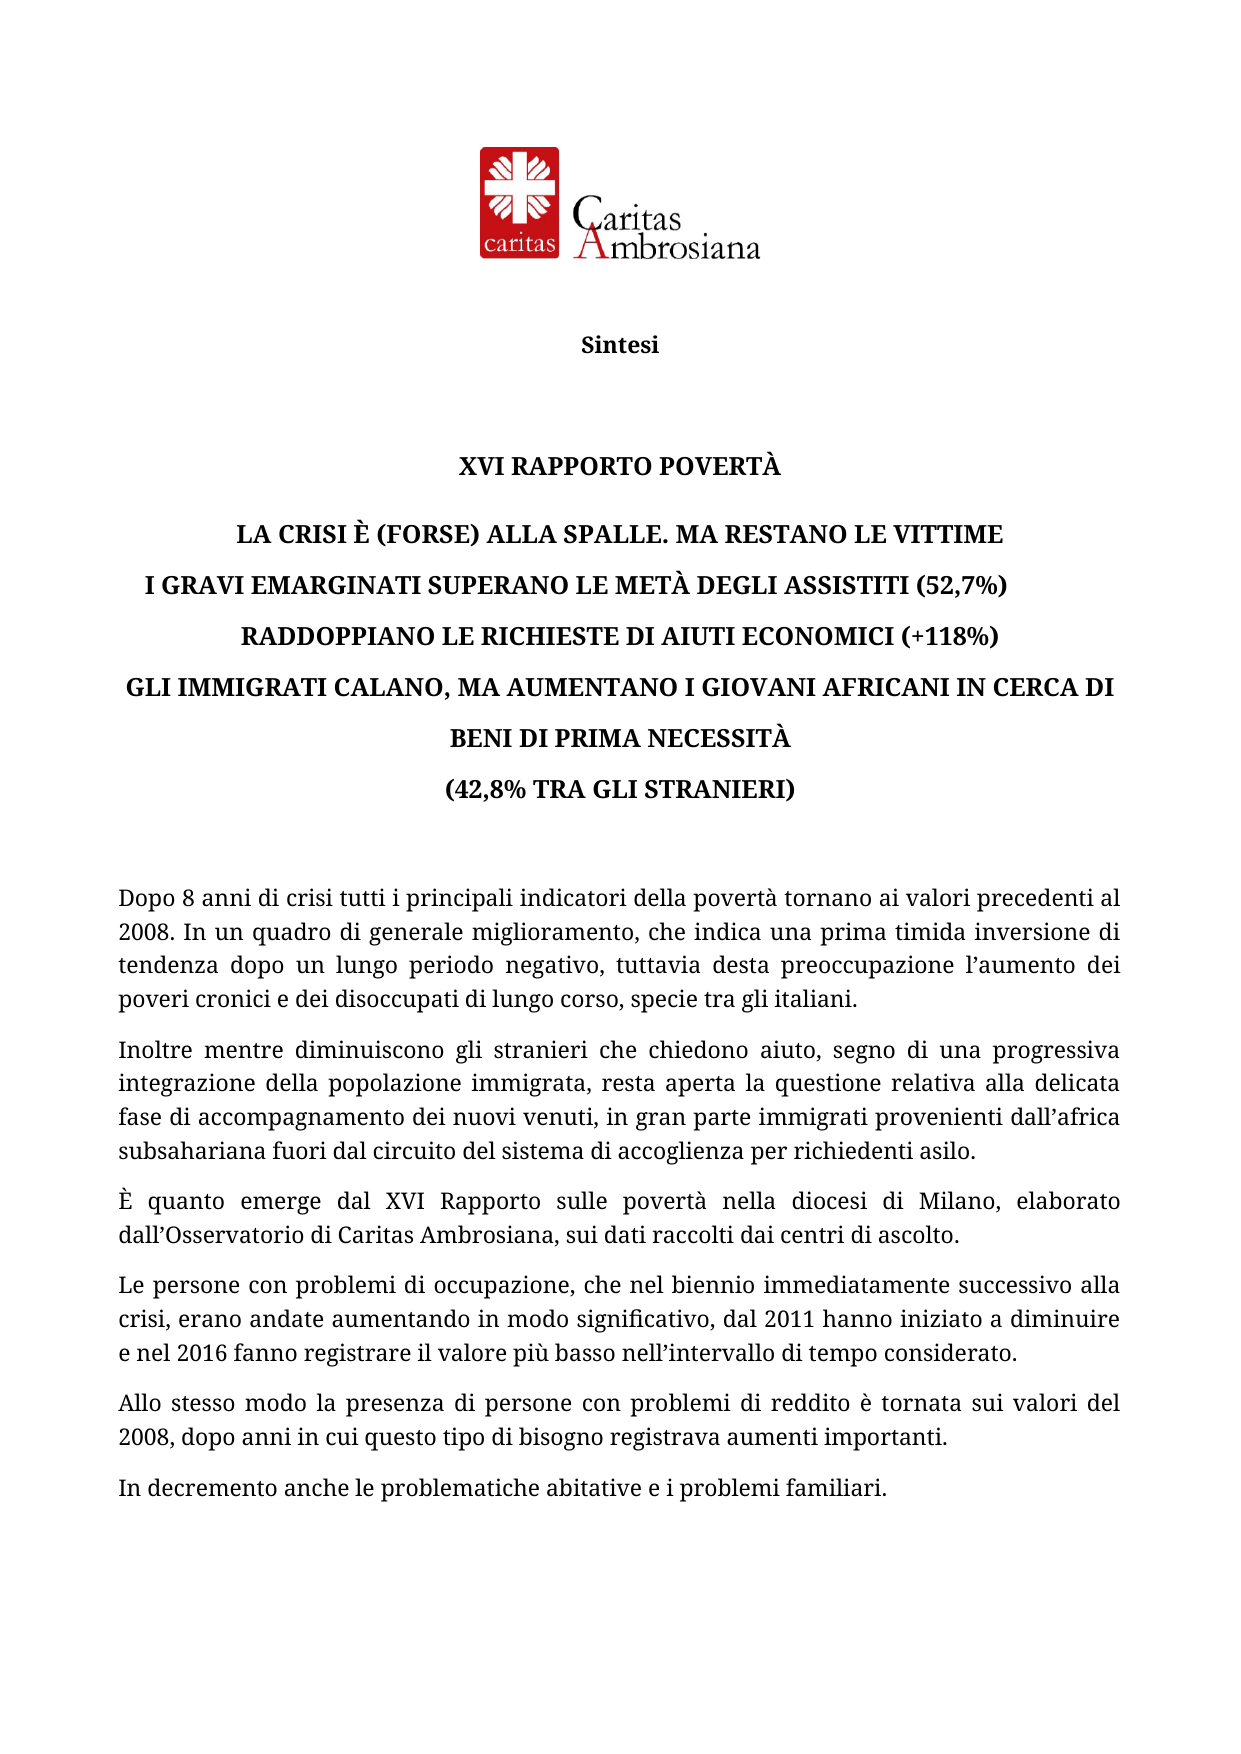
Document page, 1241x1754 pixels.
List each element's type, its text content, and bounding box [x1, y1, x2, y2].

text È quanto emerge dal XVI Rapporto sulle povertà nella diocesi di Milano, elaborato dall’Osservatorio di Caritas Ambrosiana, sui dati raccolti dai centri di ascolto. [118, 1185, 1122, 1250]
text Sintesi [118, 329, 1122, 360]
text Dopo 8 anni di crisi tutti i principali indicatori della povertà tornano ai valori precedenti al 2008. In un quadro di generale miglioramento, che indica una prima timida inversione di tendenza dopo un lungo periodo negativo, tuttavia desta preoccupazione l’aumento dei poveri cronici e dei disoccupati di lungo corso, specie tra gli italiani. [118, 882, 1122, 1014]
text RADDOPPIANO LE RICHIESTE DI AIUTI ECONOMICI (+118%) [118, 618, 1122, 652]
text Inoltre mentre diminuiscono gli stranieri che chiedono aiuto, segno di una progressiva integrazione della popolazione immigrata, resta aperta la questione relativa alla delicata fase di accompagnamento dei nuovi venuti, in gran parte immigrati provenienti dall’africa subsahariana fuori dal circuito del sistema di accoglienza per richiedenti asilo. [118, 1034, 1122, 1166]
text Allo stesso modo la presenza di persone con problemi di reddito è tornata sui valori del 2008, dopo anni in cui questo tipo di bisogno registrava aumenti importanti. [118, 1387, 1122, 1452]
text I GRAVI EMARGINATI SUPERANO LE METÀ DEGLI ASSISTITI (52,7%) [118, 567, 1122, 601]
text (42,8% TRA GLI STRANIERI) [118, 771, 1122, 806]
text XVI RAPPORTO POVERTÀ [118, 448, 1122, 482]
text GLI IMMIGRATI CALANO, MA AUMENTANO I GIOVANI AFRICANI IN CERCA DI BENI DI PRIMA NECESSITÀ [118, 669, 1122, 754]
text In decremento anche le problematiche abitative e i problemi familiari. [118, 1472, 1122, 1503]
text LA CRISI È (FORSE) ALLA SPALLE. MA RESTANO LE VITTIME [118, 516, 1122, 550]
picture [480, 147, 761, 259]
text Le persone con problemi di occupazione, che nel biennio immediatamente successivo alla crisi, erano andate aumentando in modo significativo, dal 2011 hanno iniziato a diminuire e nel 2016 fanno registrare il valore più basso nell’intervallo di tempo considerato. [118, 1269, 1122, 1368]
